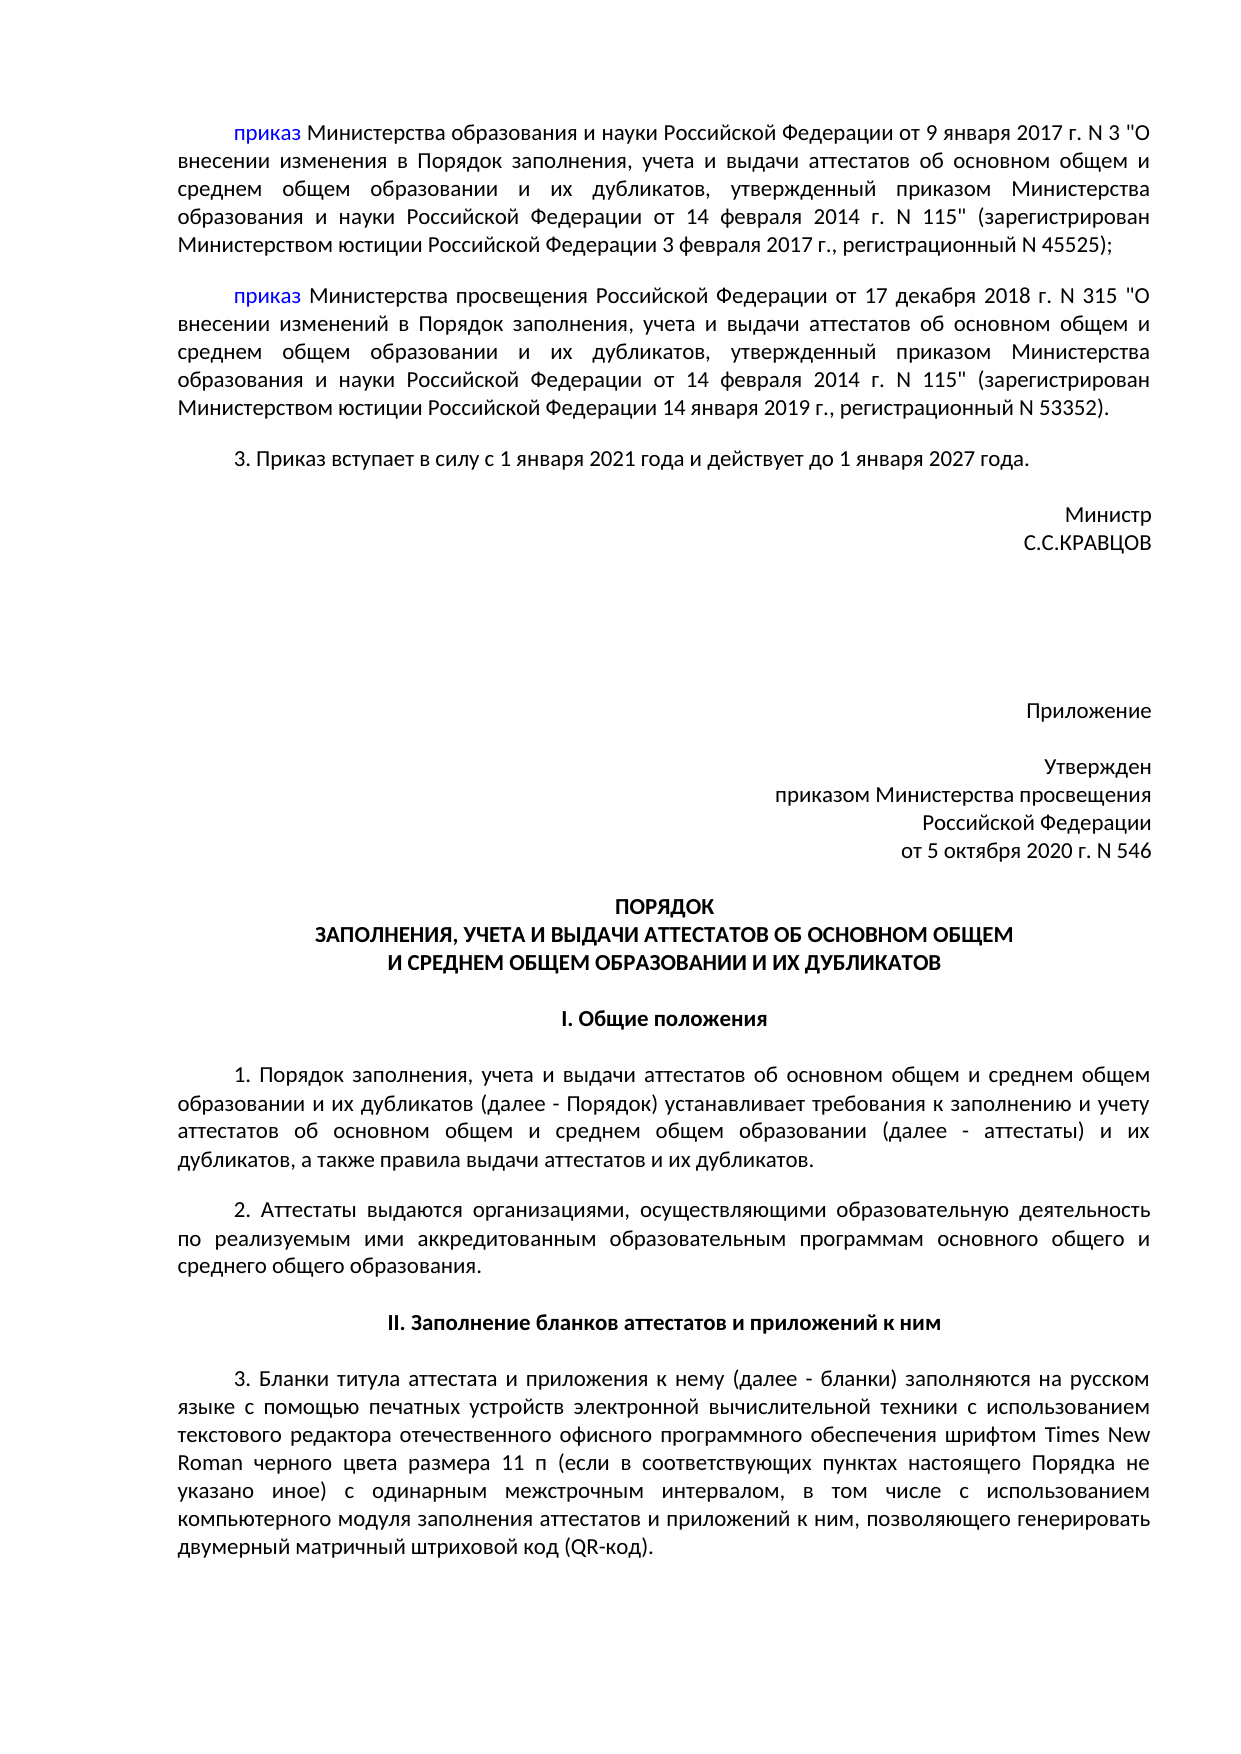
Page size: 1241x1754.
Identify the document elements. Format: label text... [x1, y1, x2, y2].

text 1. Порядок заполнения, учета и выдачи аттестатов об основном общем и среднем общем образовании и их дубликатов (далее - Порядок) устанавливает требования к заполнению и учету аттестатов об основном общем и среднем общем образовании (далее - аттестаты) и их дубликатов, а также правила выдачи аттестатов и их дубликатов. [177, 1061, 1152, 1173]
text 3. Бланки титула аттестата и приложения к нему (далее - бланки) заполняются на русском языке с помощью печатных устройств электронной вычислительной техники с использованием текстового редактора отечественного офисного программного обеспечения шрифтом Times New Roman черного цвета размера 11 п (если в соответствующих пунктах настоящего Порядка не указано иное) с одинарным межстрочным интервалом, в том числе с использованием компьютерного модуля заполнения аттестатов и приложений к ним, позволяющего генерировать двумерный матричный штриховой код (QR-код). [177, 1364, 1152, 1560]
title ЗАПОЛНЕНИЯ, УЧЕТА И ВЫДАЧИ АТТЕСТАТОВ ОБ ОСНОВНОМ ОБЩЕМ [177, 921, 1152, 948]
text приказом Министерства просвещения [177, 780, 1152, 808]
text от 5 октября 2020 г. N 546 [177, 836, 1152, 864]
title И СРЕДНЕМ ОБЩЕМ ОБРАЗОВАНИИ И ИХ ДУБЛИКАТОВ [177, 948, 1152, 977]
text приказ Министерства просвещения Российской Федерации от 17 декабря 2018 г. N 315 "О внесении изменений в Порядок заполнения, учета и выдачи аттестатов об основном общем и среднем общем образовании и их дубликатов, утвержденный приказом Министерства образования и науки Российской Федерации от 14 февраля 2014 г. N 115" (зарегистрирован Министерством юстиции Российской Федерации 14 января 2019 г., регистрационный N 53352). [177, 281, 1152, 421]
text С.С.КРАВЦОВ [177, 528, 1152, 556]
text Приложение [177, 696, 1152, 724]
text Утвержден [177, 752, 1152, 780]
text Российской Федерации [177, 808, 1152, 836]
title ПОРЯДОК [177, 892, 1152, 921]
text 2. Аттестаты выдаются организациями, осуществляющими образовательную деятельность по реализуемым ими аккредитованным образовательным программам основного общего и среднего общего образования. [177, 1196, 1152, 1280]
title II. Заполнение бланков аттестатов и приложений к ним [177, 1308, 1152, 1336]
title I. Общие положения [177, 1004, 1152, 1033]
text 3. Приказ вступает в силу с 1 января 2021 года и действует до 1 января 2027 года. [177, 444, 1152, 472]
text приказ Министерства образования и науки Российской Федерации от 9 января 2017 г. N 3 "О внесении изменения в Порядок заполнения, учета и выдачи аттестатов об основном общем и среднем общем образовании и их дубликатов, утвержденный приказом Министерства образования и науки Российской Федерации от 14 февраля 2014 г. N 115" (зарегистрирован Министерством юстиции Российской Федерации 3 февраля 2017 г., регистрационный N 45525); [177, 118, 1152, 258]
text Министр [177, 500, 1152, 528]
